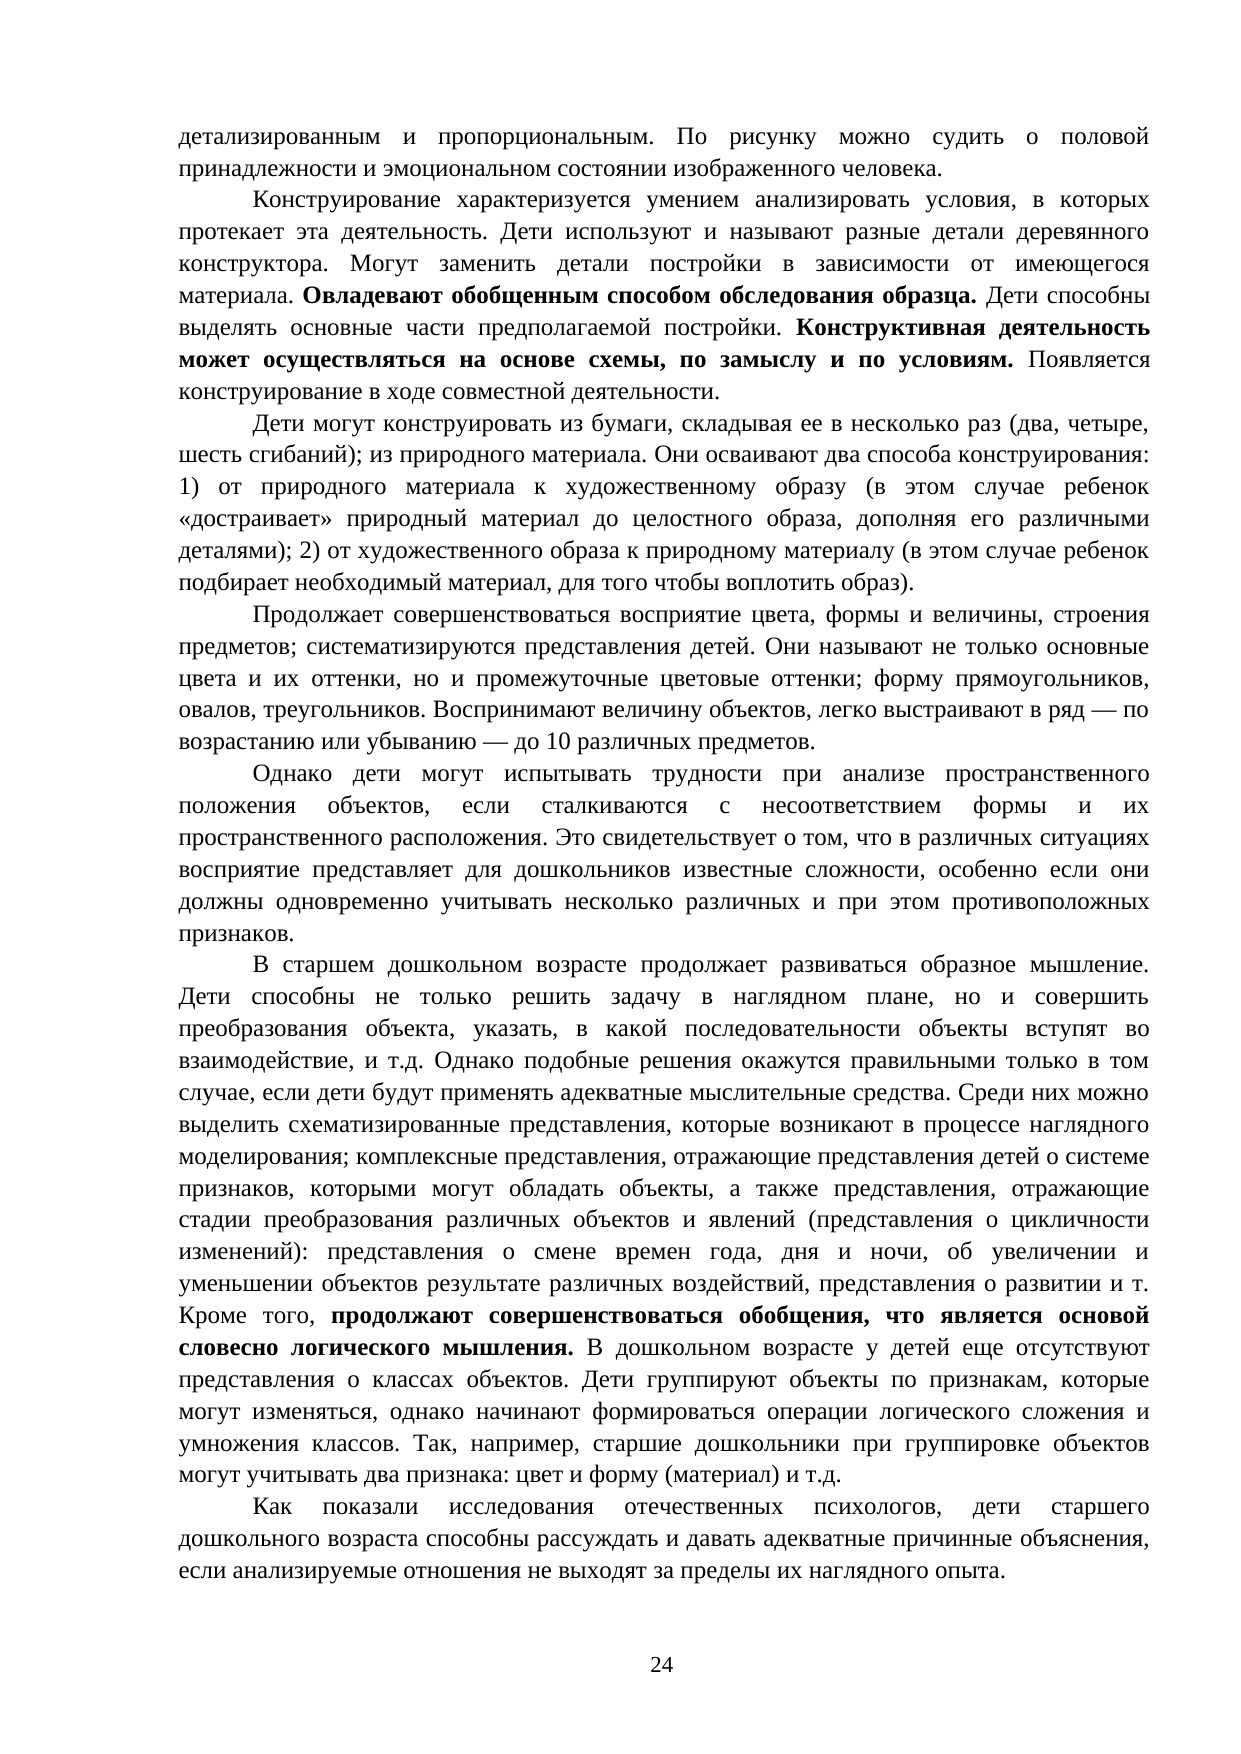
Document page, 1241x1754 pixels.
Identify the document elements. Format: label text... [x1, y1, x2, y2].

text Как показали исследования отечественных психологов, дети старшего дошкольного возраста способны рассуждать и давать адекватные причинные объяснения, если анализируемые отношения не выходят за пределы их наглядного опыта. [178, 1491, 1150, 1584]
text Дети могут конструировать из бумаги, складывая ее в несколько раз (два, четыре, шесть сгибаний); из природного материала. Они осваивают два способа конструирования: 1) от природного материала к художественному образу (в этом случае ребенок «достраивает» природный материал до целостного образа, дополняя его различными деталями); 2) от художественного образа к природному материалу (в этом случае ребенок подбирает необходимый материал, для того чтобы воплотить образ). [178, 408, 1150, 596]
text Однако дети могут испытывать трудности при анализе пространственного положения объектов, если сталкиваются с несоответствием формы и их пространственного расположения. Это свидетельствует о том, что в различных ситуациях восприятие представляет для дошкольников известные сложности, особенно если они должны одновременно учитывать несколько различных и при этом противоположных признаков. [178, 758, 1150, 946]
text Продолжает совершенствоваться восприятие цвета, формы и величины, строения предметов; систематизируются представления детей. Они называют не только основные цвета и их оттенки, но и промежуточные цветовые оттенки; форму прямоугольников, овалов, треугольников. Воспринимают величину объектов, легко выстраивают в ряд — по возрастанию или убыванию — до 10 различных предметов. [178, 599, 1150, 755]
text В старшем дошкольном возрасте продолжает развиваться образное мышление. Дети способны не только решить задачу в наглядном плане, но и совершить преобразования объекта, указать, в какой последовательности объекты вступят во взаимодействие, и т.д. Однако подобные решения окажутся правильными только в том случае, если дети будут применять адекватные мыслительные средства. Среди них можно выделить схематизированные представления, которые возникают в процессе наглядного моделирования; комплексные представления, отражающие представления детей о системе признаков, которыми могут обладать объекты, а также представления, отражающие стадии преобразования различных объектов и явлений (представления о цикличности изменений): представления о смене времен года, дня и ночи, об увеличении и уменьшении объектов результате различных воздействий, представления о развитии и т. Кроме того, продолжают совершенствоваться обобщения, что является основой словесно логического мышления. В дошкольном возрасте у детей еще отсутствуют представления о классах объектов. Дети группируют объекты по признакам, которые могут изменяться, однако начинают формироваться операции логического сложения и умножения классов. Так, например, старшие дошкольники при группировке объектов могут учитывать два признака: цвет и форму (материал) и т.д. [178, 949, 1150, 1488]
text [178, 121, 1150, 181]
text Конструирование характеризуется умением анализировать условия, в которых протекает эта деятельность. Дети используют и называют разные детали деревянного конструктора. Могут заменить детали постройки в зависимости от имеющегося материала. Овладевают обобщенным способом обследования образца. Дети способны выделять основные части предполагаемой постройки. Конструктивная деятельность может осуществляться на основе схемы, по замыслу и по условиям. Появляется конструирование в ходе совместной деятельности. [178, 184, 1150, 404]
